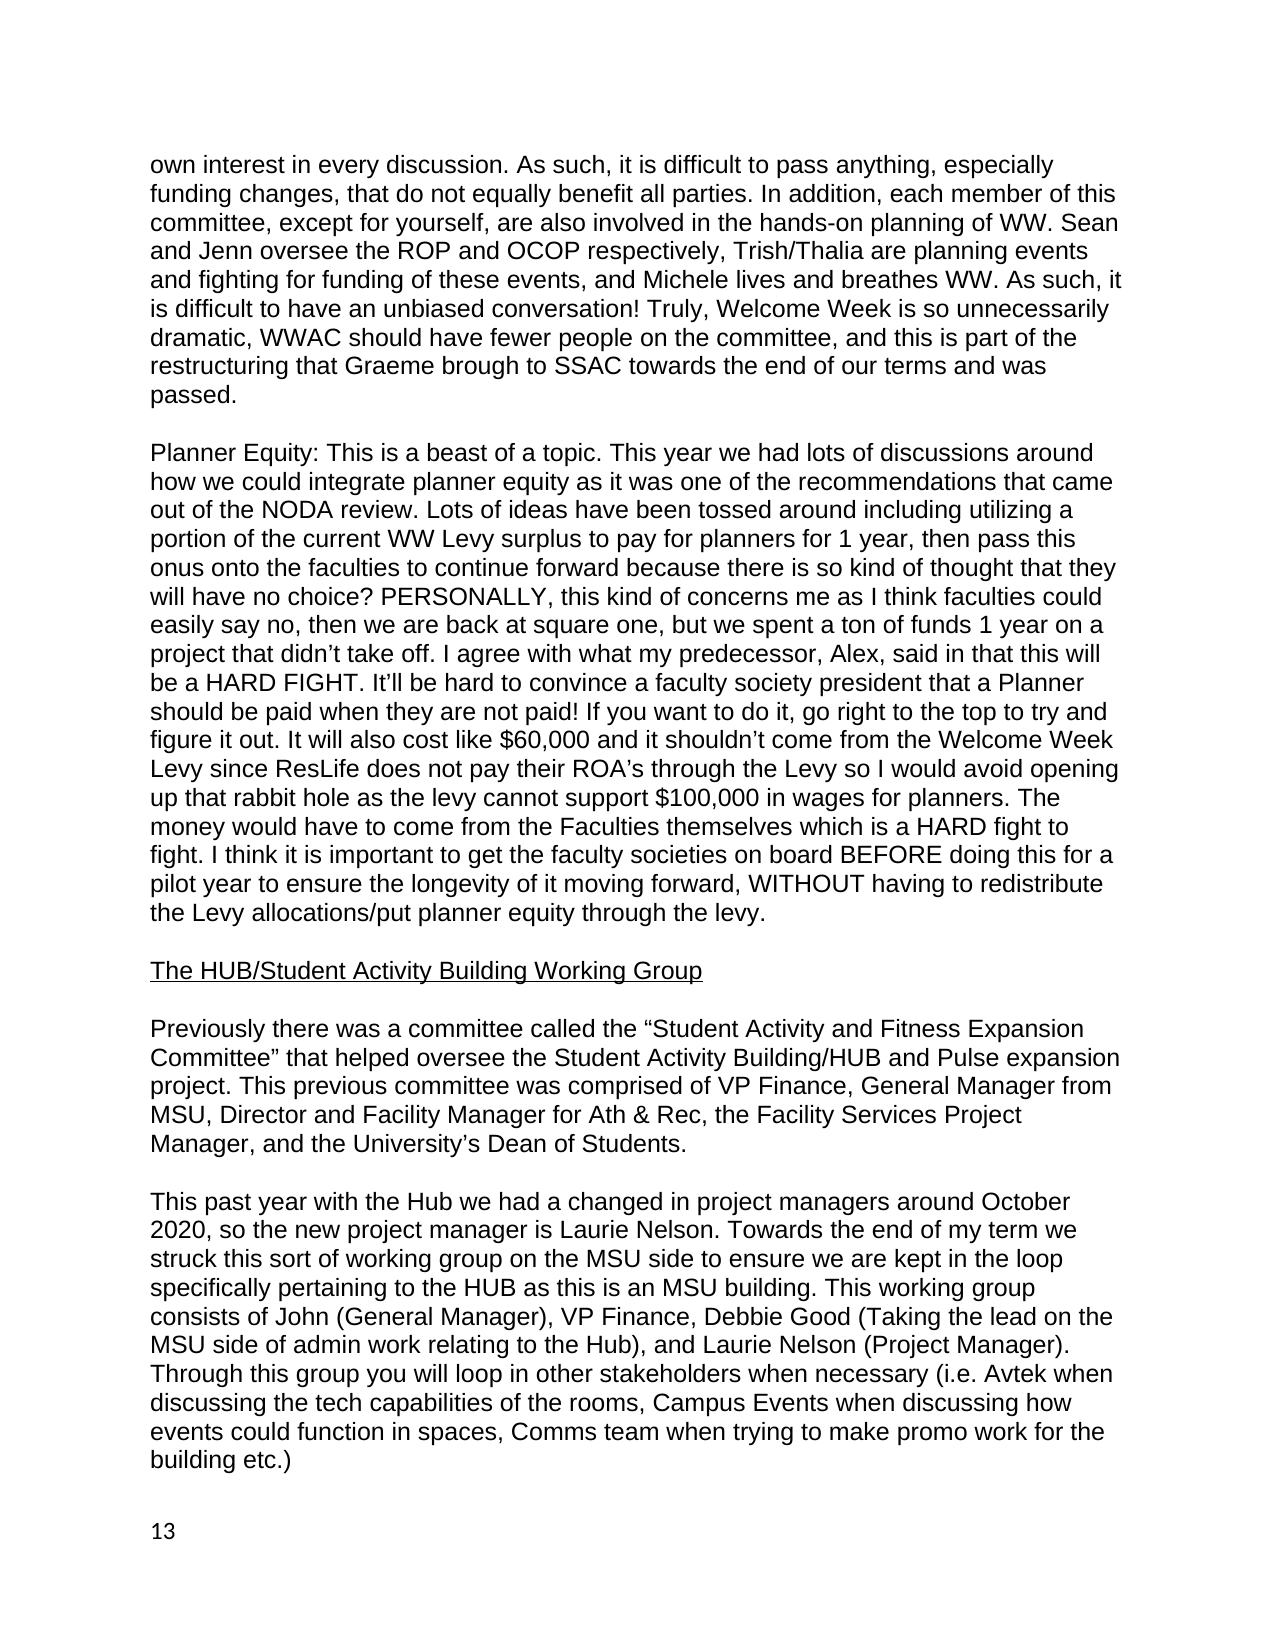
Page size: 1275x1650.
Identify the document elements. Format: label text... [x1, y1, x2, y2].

text This past year with the Hub we had a changed in project managers around October 2020, so the new project manager is Laurie Nelson. Towards the end of my term we struck this sort of working group on the MSU side to ensure we are kept in the loop specifically pertaining to the HUB as this is an MSU building. This working group consists of John (General Manager), VP Finance, Debbie Good (Taking the lead on the MSU side of admin work relating to the Hub), and Laurie Nelson (Project Manager). Through this group you will loop in other stakeholders when necessary (i.e. Avtek when discussing the tech capabilities of the rooms, Campus Events when discussing how events could function in spaces, Comms team when trying to make promo work for the building etc.) [150, 1187, 1125, 1474]
text Planner Equity: This is a beast of a topic. This year we had lots of discussions around how we could integrate planner equity as it was one of the recommendations that came out of the NODA review. Lots of ideas have been tossed around including utilizing a portion of the current WW Levy surplus to pay for planners for 1 year, then pass this onus onto the faculties to continue forward because there is so kind of thought that they will have no choice? PERSONALLY, this kind of concerns me as I think faculties could easily say no, then we are back at square one, but we spent a ton of funds 1 year on a project that didn’t take off. I agree with what my predecessor, Alex, said in that this will be a HARD FIGHT. It’ll be hard to convince a faculty society president that a Planner should be paid when they are not paid! If you want to do it, go right to the top to try and figure it out. It will also cost like $60,000 and it shouldn’t come from the Welcome Week Levy since ResLife does not pay their ROA’s through the Levy so I would avoid opening up that rabbit hole as the levy cannot support $100,000 in wages for planners. The money would have to come from the Faculties themselves which is a HARD fight to fight. I think it is important to get the faculty societies on board BEFORE doing this for a pilot year to ensure the longevity of it moving forward, WITHOUT having to redistribute the Levy allocations/put planner equity through the levy. [150, 438, 1125, 927]
text The HUB/Student Activity Building Working Group [150, 956, 1125, 984]
text Previously there was a committee called the “Student Activity and Fitness Expansion Committee” that helped oversee the Student Activity Building/HUB and Pulse expansion project. This previous committee was comprised of VP Finance, General Manager from MSU, Director and Facility Manager for Ath & Rec, the Facility Services Project Manager, and the University’s Dean of Students. [150, 1014, 1125, 1157]
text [150, 150, 1125, 409]
